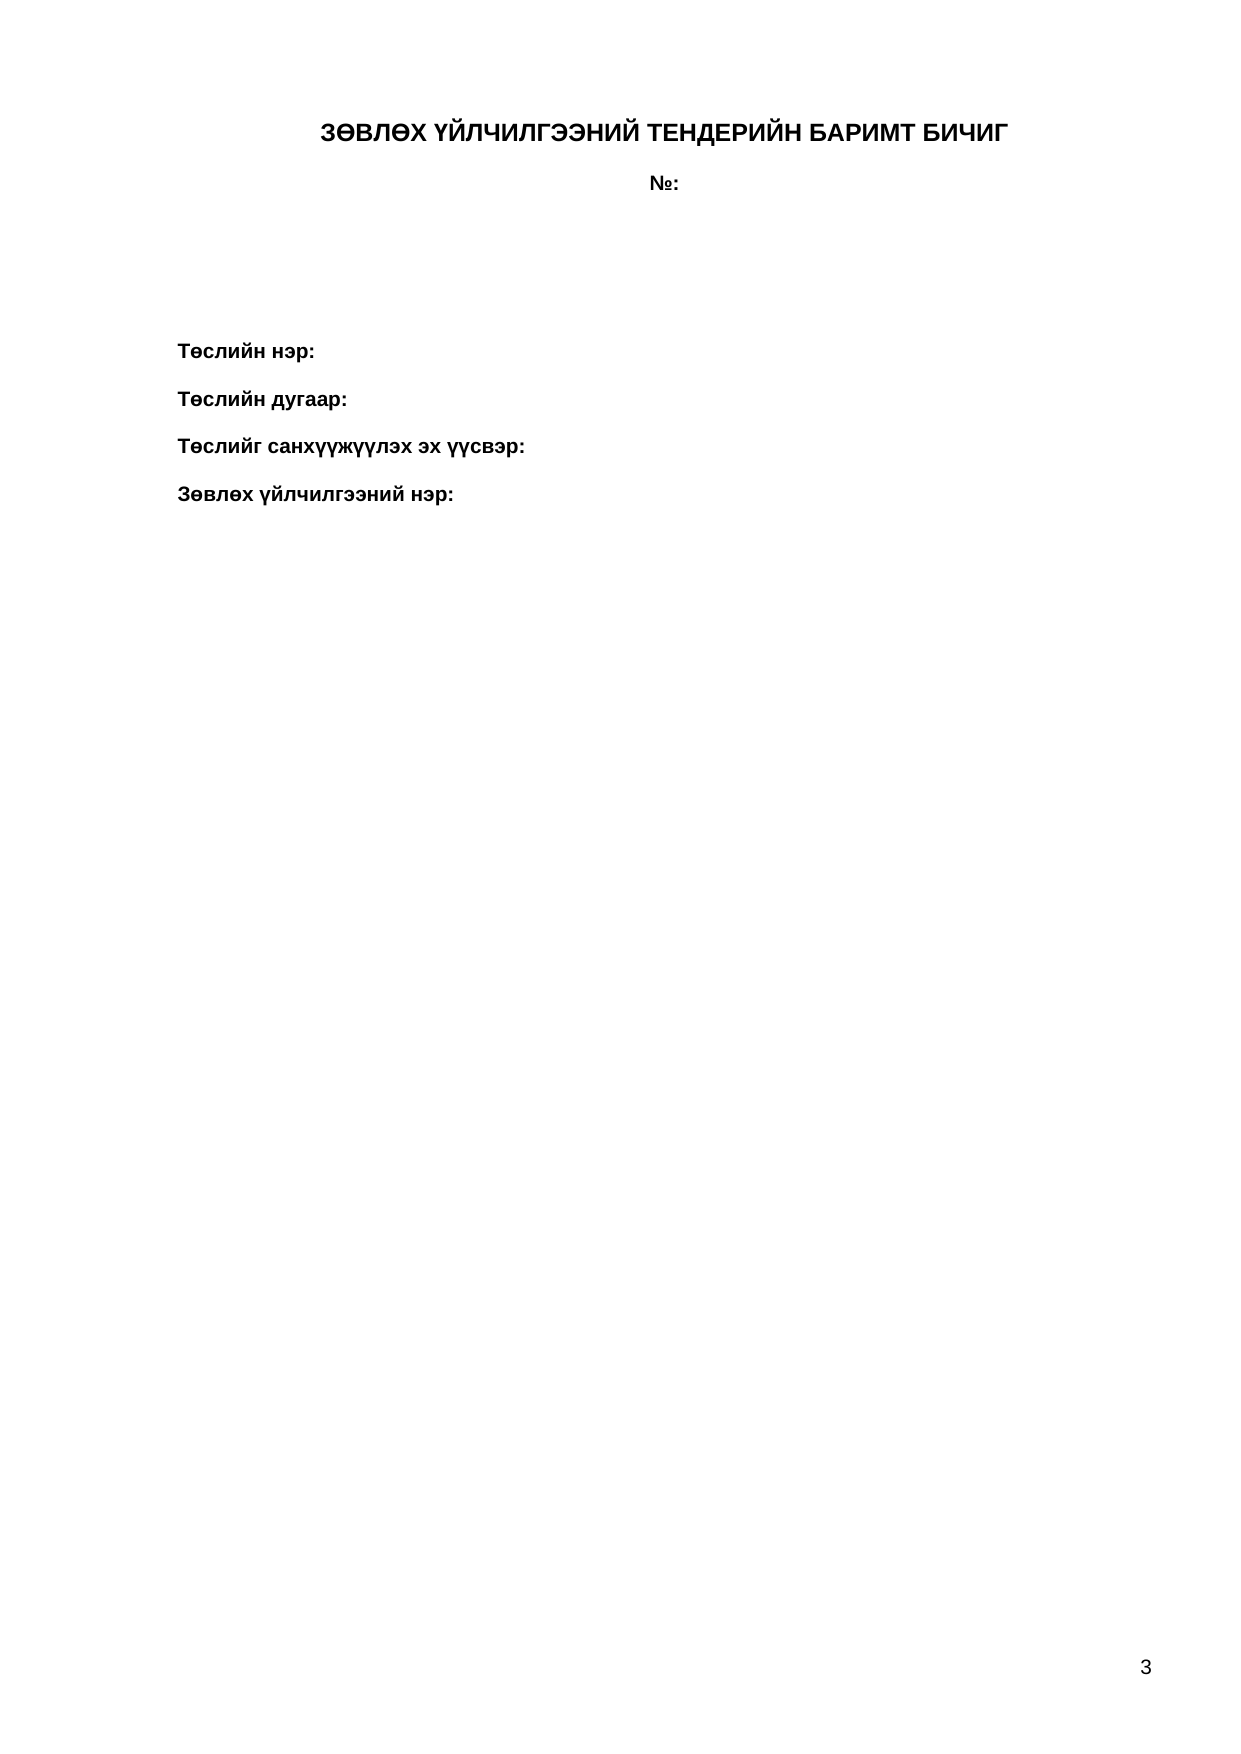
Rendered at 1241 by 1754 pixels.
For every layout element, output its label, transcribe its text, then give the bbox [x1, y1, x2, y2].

text ЗӨВЛӨХ ҮЙЛЧИЛГЭЭНИЙ ТЕНДЕРИЙН БАРИМТ БИЧИГ [177, 118, 1152, 147]
list №: [177, 171, 1152, 195]
table_header Төслийн нэр: Төслийн дугаар: Төслийг санхүүжүүлэх эх үүсвэр: Зөвлөх үйлчилгээний нэр: [170, 339, 1115, 535]
